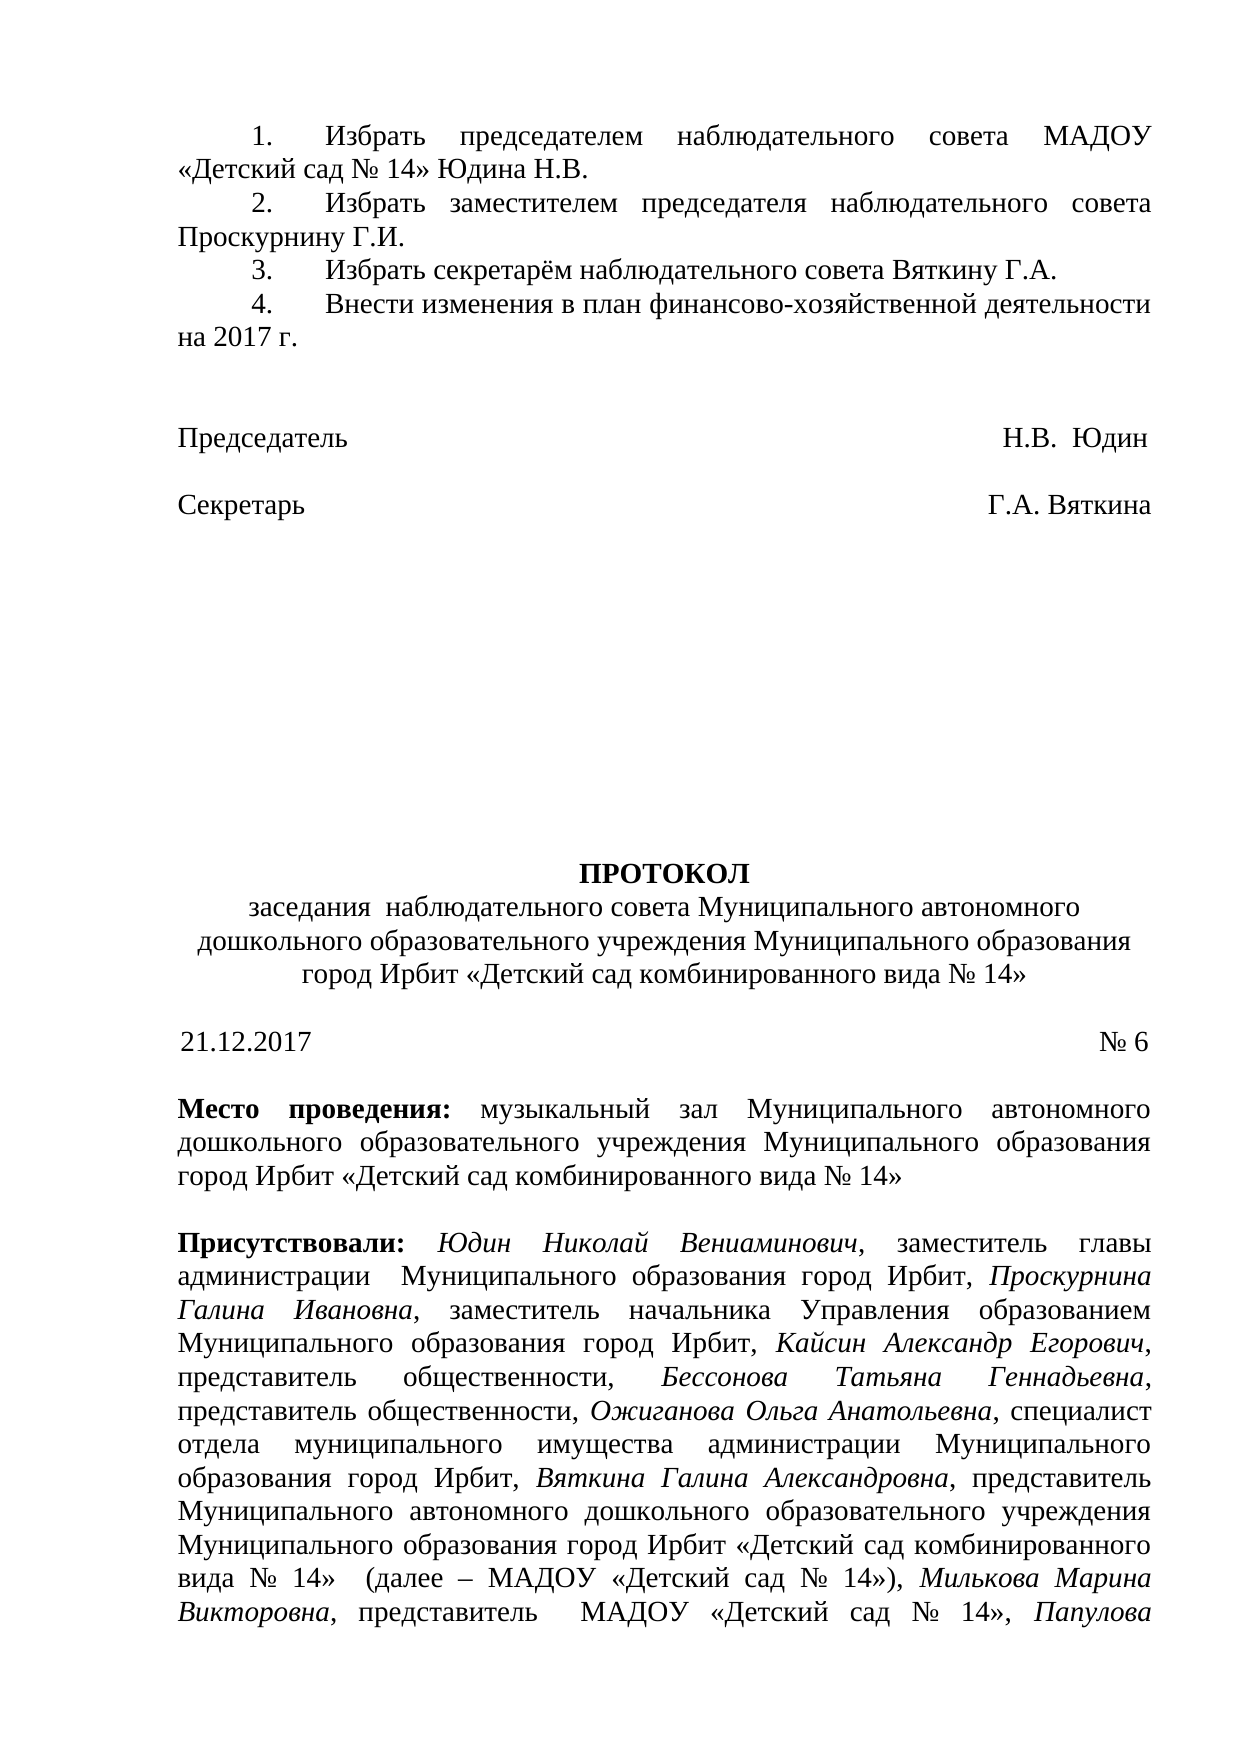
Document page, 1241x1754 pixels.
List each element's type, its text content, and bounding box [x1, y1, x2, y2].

text Секретарь Г.А. Вяткина [177, 487, 1152, 521]
text заседания наблюдательного совета Муниципального автономного дошкольного образовательного учреждения Муниципального образования город Ирбит «Детский сад комбинированного вида № 14» [177, 889, 1152, 990]
text Место проведения: музыкальный зал Муниципального автономного дошкольного образовательного учреждения Муниципального образования город Ирбит «Детский сад комбинированного вида № 14» [177, 1091, 1152, 1191]
text 21.12.2017 № 6 [177, 1024, 1152, 1057]
list Избрать секретарём наблюдательного совета Вяткину Г.А. [177, 252, 1152, 286]
list Внести изменения в план финансово-хозяйственной деятельности на 2017 г. [177, 286, 1152, 353]
list Избрать председателем наблюдательного совета МАДОУ «Детский сад № 14» Юдина Н.В. [177, 118, 1152, 185]
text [177, 1225, 1152, 1627]
text ПРОТОКОЛ [177, 856, 1152, 889]
text Председатель Н.В. Юдин [177, 420, 1152, 453]
list Избрать заместителем председателя наблюдательного совета Проскурнину Г.И. [177, 185, 1152, 252]
